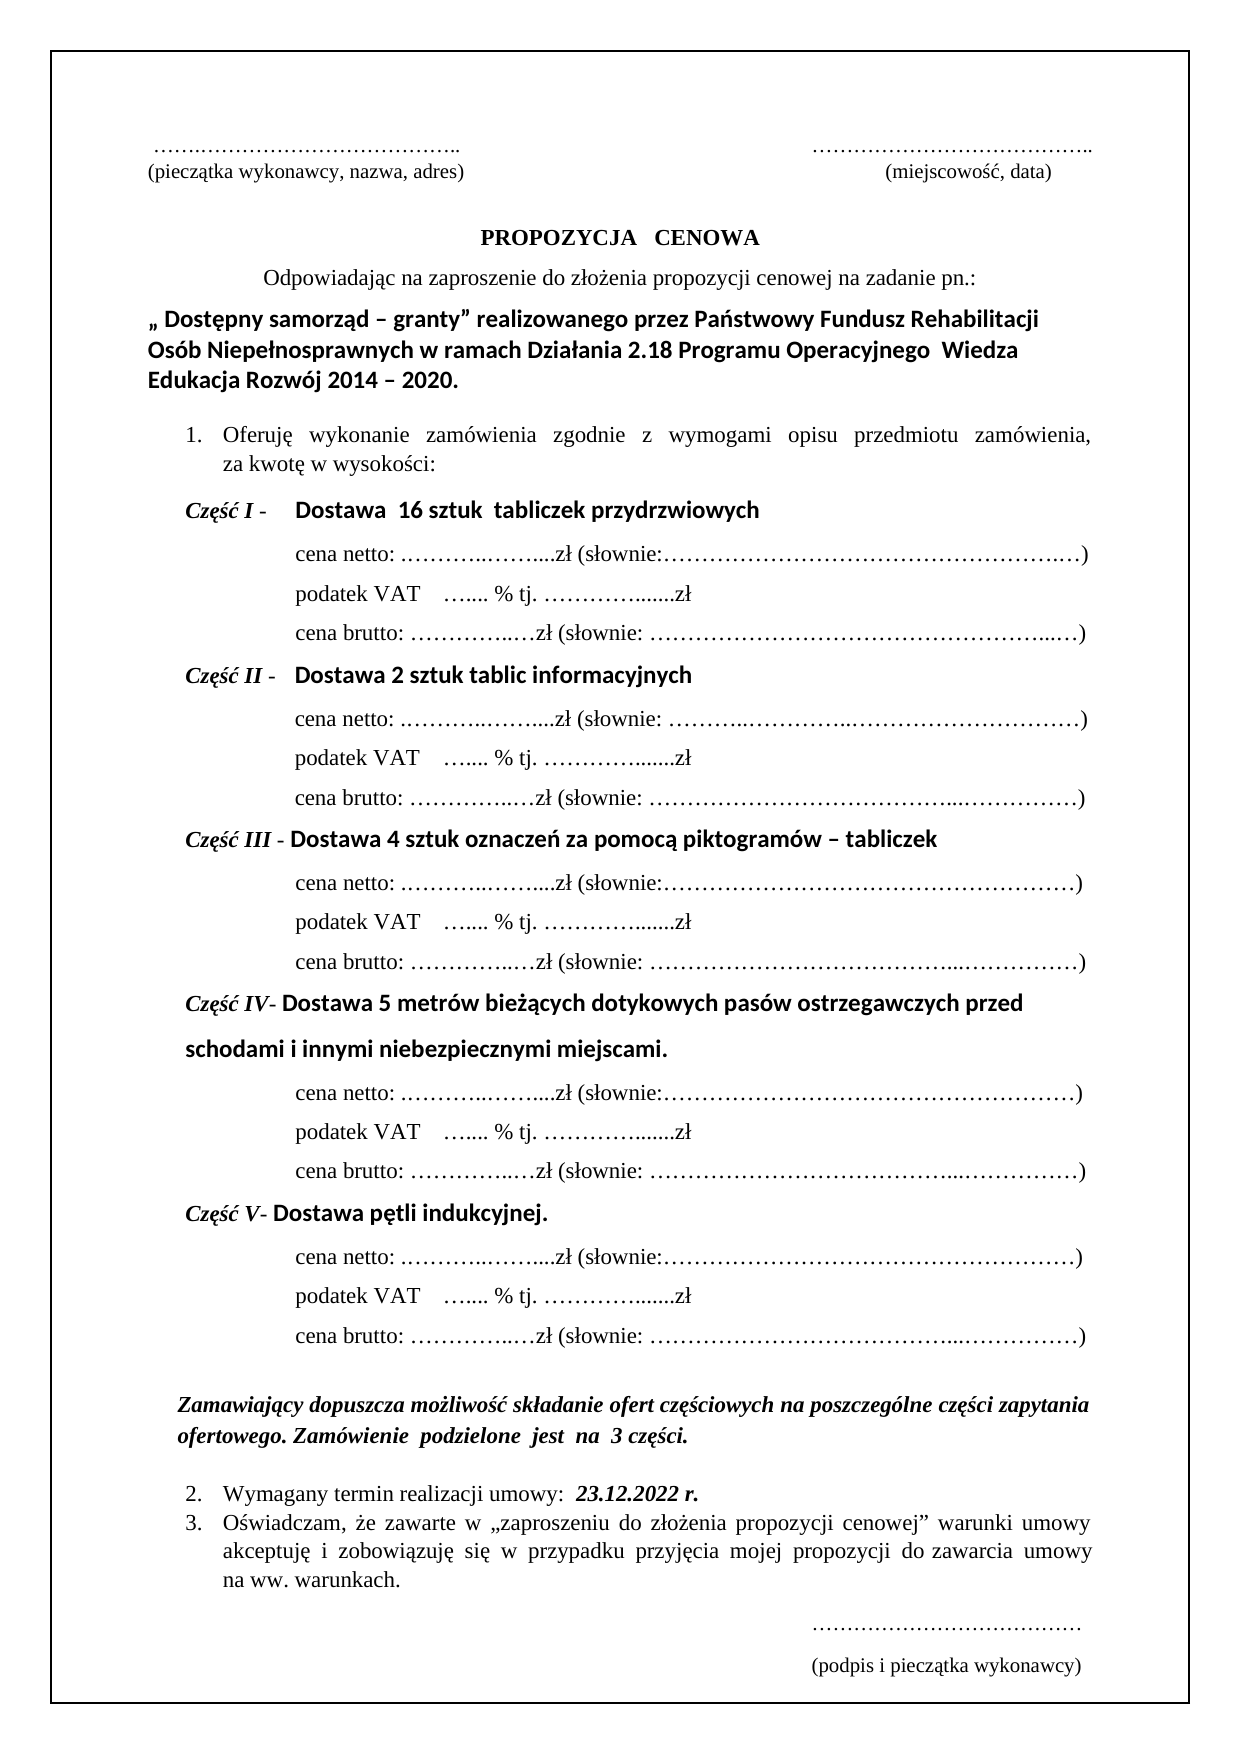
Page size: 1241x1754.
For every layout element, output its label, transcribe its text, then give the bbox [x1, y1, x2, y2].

text cena netto: .………..……....zł (słownie:………………………………………………) [259, 869, 1093, 895]
text cena netto: .………..……....zł (słownie:………………………………………………) [259, 1243, 1093, 1269]
text …….……………………………….. ………………………………….. [148, 133, 1093, 157]
text Część II - Dostawa 2 sztuk tablic informacyjnych [185, 659, 1093, 689]
text PROPOZYCJA CENOWA [148, 224, 1093, 251]
text cena brutto: …………..…zł (słownie: …………………………………...……………) [221, 783, 1093, 810]
text podatek VAT ….... % tj. ………….......zł [221, 1282, 1093, 1309]
text Część V- Dostawa pętli indukcyjnej. [185, 1197, 1093, 1228]
text „ Dostępny samorząd – granty” realizowanego przez Państwowy Fundusz Rehabilitacji Osób Niepełnosprawnych w ramach Działania 2.18 Programu Operacyjnego Wiedza Edukacja Rozwój 2014 – 2020. [148, 303, 1093, 395]
list Oświadczam, że zawarte w „zaproszeniu do złożenia propozycji cenowej” warunki umowy akceptuję i zobowiązuję się w przypadku przyjęcia mojej propozycji do zawarcia umowy na ww. warunkach. [185, 1509, 1093, 1592]
text cena brutto: …………..…zł (słownie: ……………………………………………...…) [221, 619, 1093, 646]
text Część III - Dostawa 4 sztuk oznaczeń za pomocą piktogramów – tabliczek [185, 823, 1093, 853]
text cena netto: .………..……....zł (słownie:………………………………………………) [259, 1079, 1093, 1105]
text Część IV- Dostawa 5 metrów bieżących dotykowych pasów ostrzegawczych przed schodami i innymi niebezpiecznymi miejscami. [185, 987, 1093, 1063]
text Część I - Dostawa 16 sztuk tabliczek przydrzwiowych [185, 495, 1093, 525]
text cena netto: .………..……....zł (słownie:…………………………………………….…) [295, 540, 1093, 567]
text podatek VAT ….... % tj. ………….......zł [221, 580, 1093, 606]
text podatek VAT ….... % tj. ………….......zł [221, 744, 1093, 770]
text podatek VAT ….... % tj. ………….......zł [221, 1118, 1093, 1144]
text Odpowiadając na zaproszenie do złożenia propozycji cenowej na zadanie pn.: [148, 264, 1093, 290]
text (podpis i pieczątka wykonawcy) [811, 1653, 1093, 1677]
text cena brutto: …………..…zł (słownie: …………………………………...……………) [221, 1322, 1093, 1348]
list Wymagany termin realizacji umowy: 23.12.2022 r. [185, 1480, 1093, 1507]
text (pieczątka wykonawcy, nazwa, adres) (miejscowość, data) [148, 159, 1093, 183]
list Zamawiający dopuszcza możliwość składanie ofert częściowych na poszczególne części zapytania ofertowego. Zamówienie podzielone jest na 3 części. [177, 1391, 1093, 1448]
list Oferuję wykonanie zamówienia zgodnie z wymogami opisu przedmiotu zamówienia, za kwotę w wysokości: [185, 421, 1093, 476]
text cena brutto: …………..…zł (słownie: …………………………………...……………) [221, 1158, 1093, 1184]
text ………………………………… [738, 1611, 1093, 1635]
text cena netto: .………..……....zł (słownie: ………..…………..…………………………) [294, 704, 1093, 731]
text cena brutto: …………..…zł (słownie: …………………………………...……………) [221, 948, 1093, 974]
text podatek VAT ….... % tj. ………….......zł [221, 908, 1093, 934]
